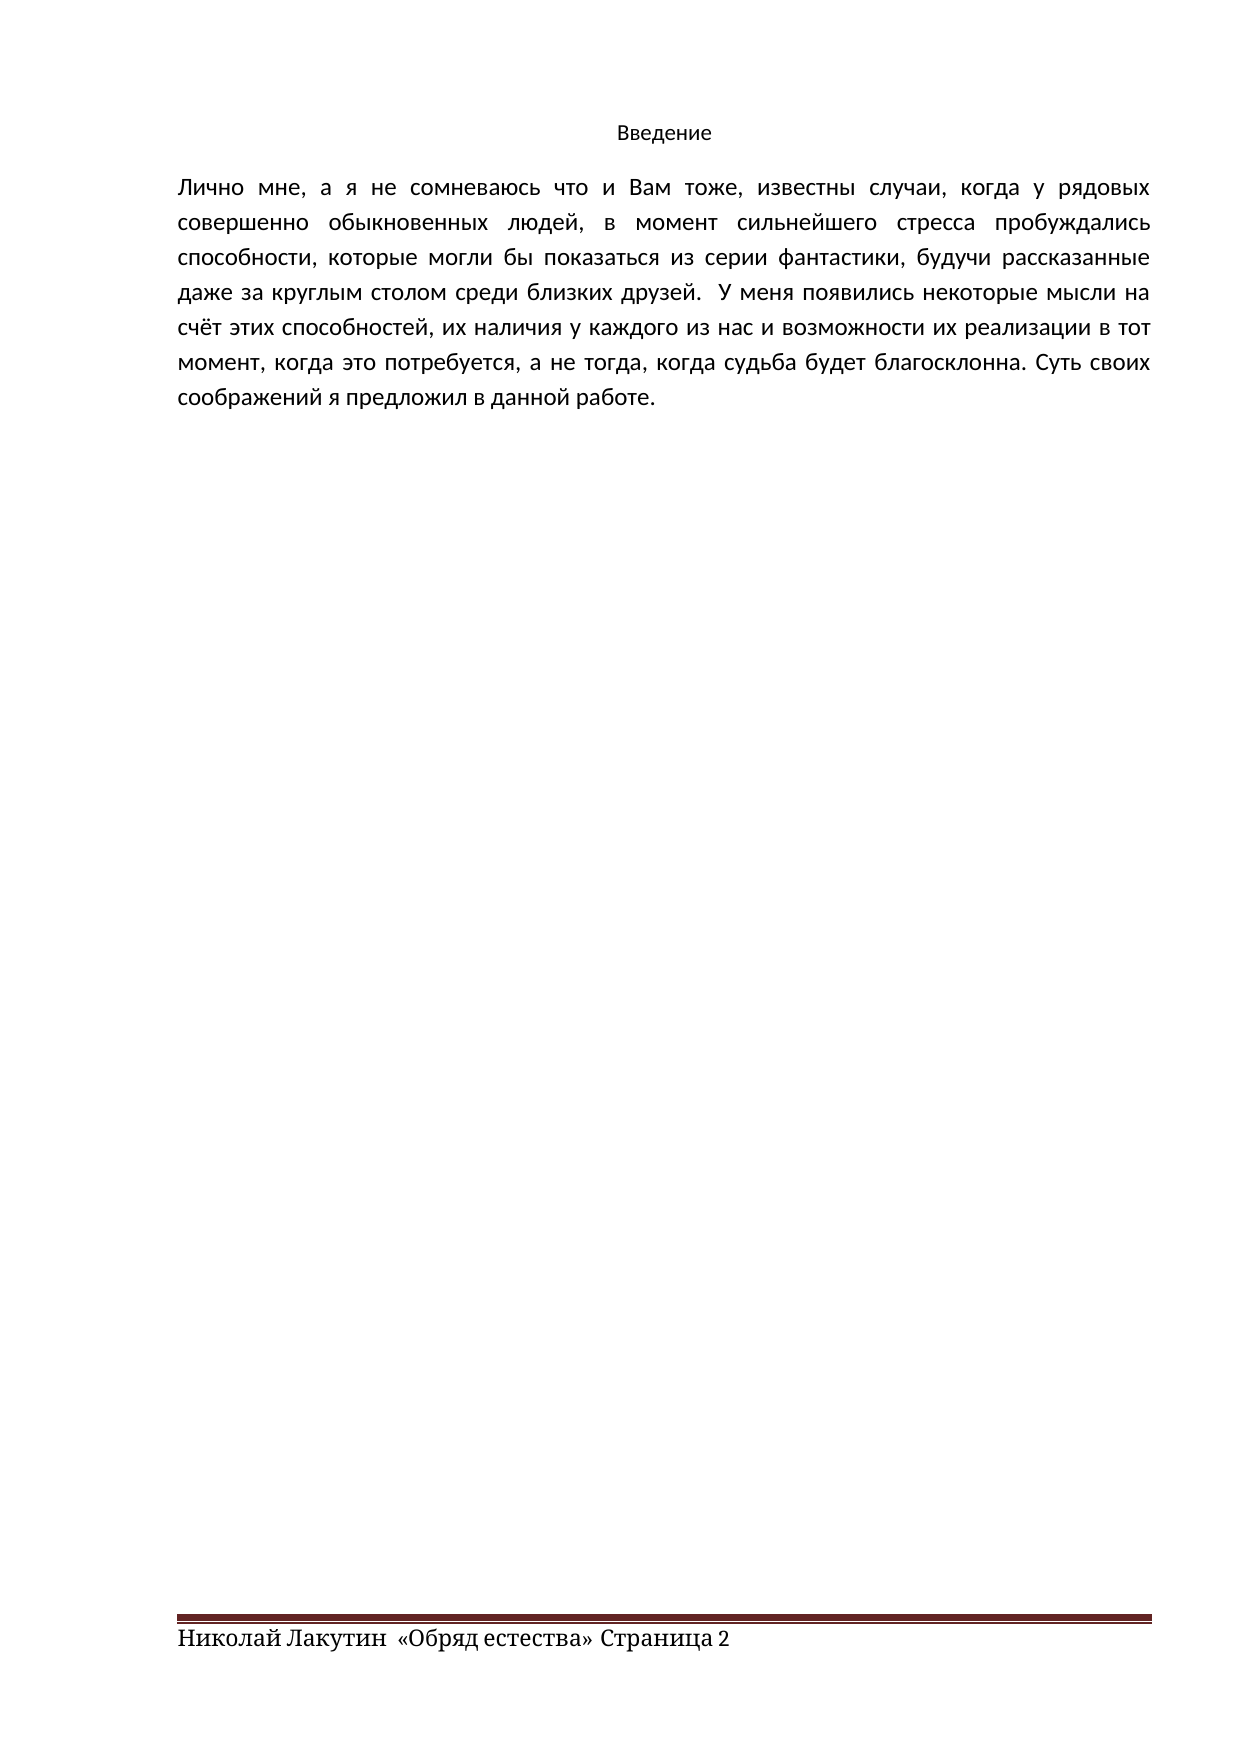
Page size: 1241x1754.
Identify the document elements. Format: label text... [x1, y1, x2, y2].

text Введение [177, 118, 1152, 146]
text Лично мне, а я не сомневаюсь что и Вам тоже, известны случаи, когда у рядовых совершенно обыкновенных людей, в момент сильнейшего стресса пробуждались способности, которые могли бы показаться из серии фантастики, будучи рассказанные даже за круглым столом среди близких друзей. У меня появились некоторые мысли на счёт этих способностей, их наличия у каждого из нас и возможности их реализации в тот момент, когда это потребуется, а не тогда, когда судьба будет благосклонна. Суть своих соображений я предложил в данной работе. [177, 171, 1152, 412]
